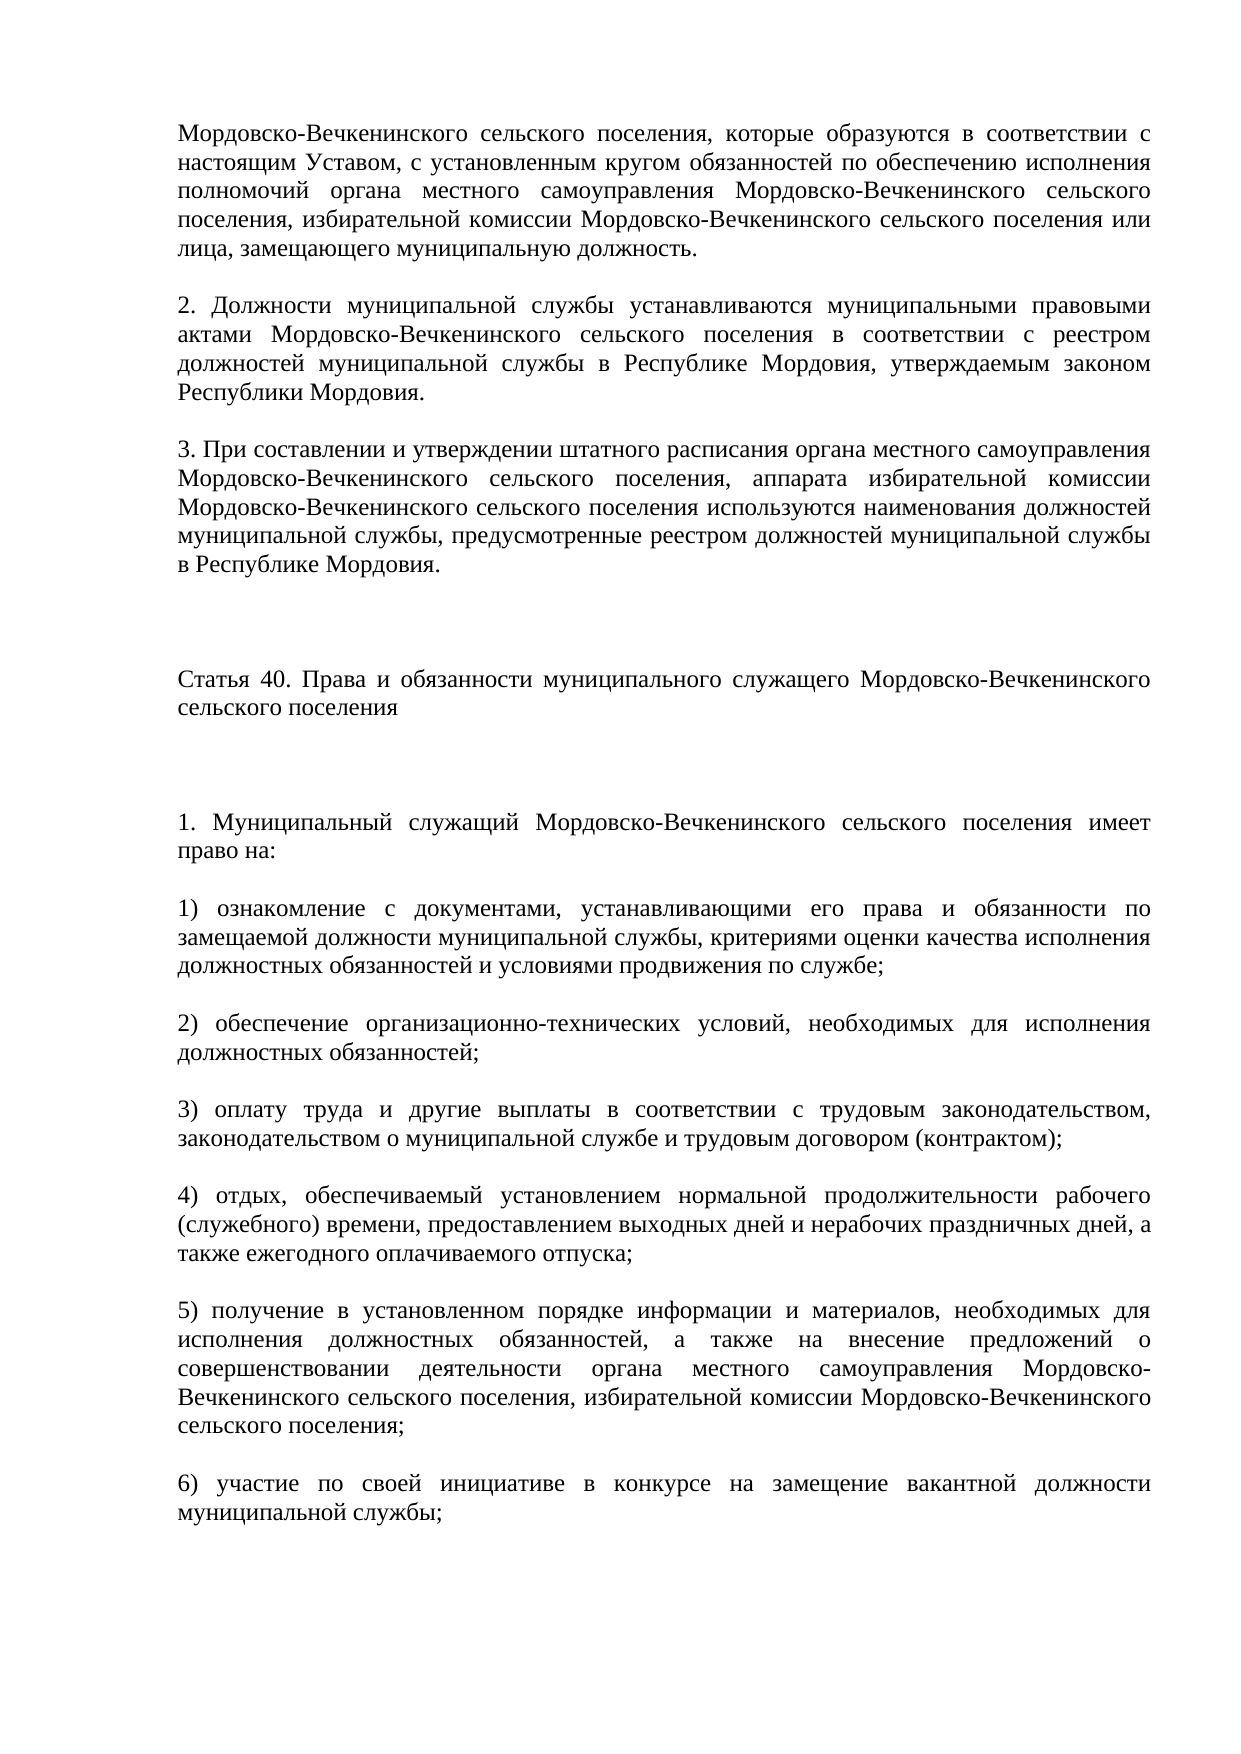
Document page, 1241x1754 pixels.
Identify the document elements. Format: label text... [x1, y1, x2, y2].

text 3. При составлении и утверждении штатного расписания органа местного самоуправления Мордовско-Вечкенинского сельского поселения, аппарата избирательной комиссии Мордовско-Вечкенинского сельского поселения используются наименования должностей муниципальной службы, предусмотренные реестром должностей муниципальной службы в Республике Мордовия. [177, 434, 1152, 578]
text 1) ознакомление с документами, устанавливающими его права и обязанности по замещаемой должности муниципальной службы, критериями оценки качества исполнения должностных обязанностей и условиями продвижения по службе; [177, 893, 1152, 979]
text 3) оплату труда и другие выплаты в соответствии с трудовым законодательством, законодательством о муниципальной службе и трудовым договором (контрактом); [177, 1094, 1152, 1152]
text 4) отдых, обеспечиваемый установлением нормальной продолжительности рабочего (служебного) времени, предоставлением выходных дней и нерабочих праздничных дней, а также ежегодного оплачиваемого отпуска; [177, 1180, 1152, 1267]
text 2) обеспечение организационно-технических условий, необходимых для исполнения должностных обязанностей; [177, 1008, 1152, 1065]
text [177, 118, 1152, 262]
text Статья 40. Права и обязанности муниципального служащего Мордовско-Вечкенинского сельского поселения [177, 664, 1152, 721]
text 1. Муниципальный служащий Мордовско-Вечкенинского сельского поселения имеет право на: [177, 807, 1152, 864]
text 2. Должности муниципальной службы устанавливаются муниципальными правовыми актами Мордовско-Вечкенинского сельского поселения в соответствии с реестром должностей муниципальной службы в Республике Мордовия, утверждаемым законом Республики Мордовия. [177, 291, 1152, 406]
text 6) участие по своей инициативе в конкурсе на замещение вакантной должности муниципальной службы; [177, 1468, 1152, 1525]
text 5) получение в установленном порядке информации и материалов, необходимых для исполнения должностных обязанностей, а также на внесение предложений о совершенствовании деятельности органа местного самоуправления Мордовско-Вечкенинского сельского поселения, избирательной комиссии Мордовско-Вечкенинского сельского поселения; [177, 1295, 1152, 1439]
